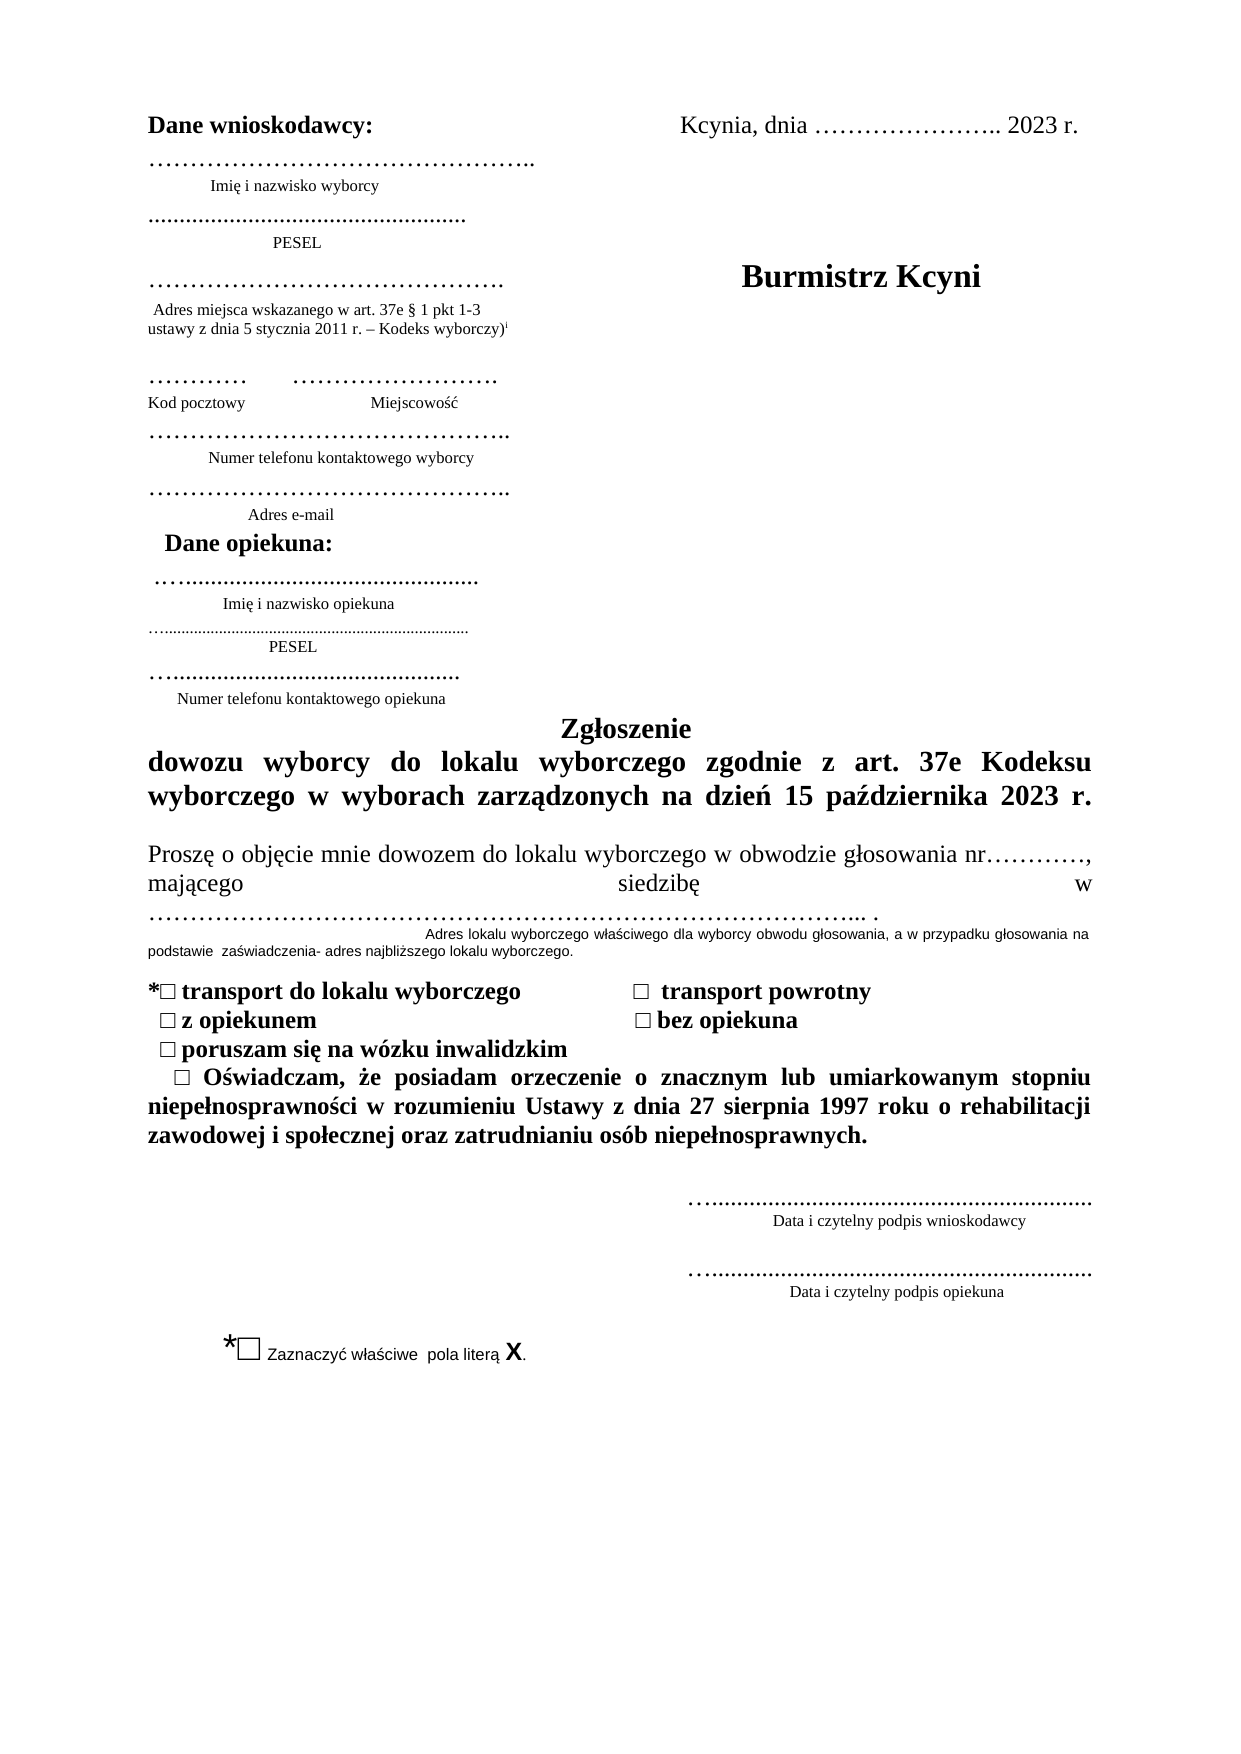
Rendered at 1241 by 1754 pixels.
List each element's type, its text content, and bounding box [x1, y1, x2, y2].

text Adres lokalu wyborczego właściwego dla wyborcy obwodu głosowania, a w przypadku głosowania na podstawie zaświadczenia- adres najbliższego lokalu wyborczego. [148, 926, 1092, 959]
text □ z opiekunem □ bez opiekuna [148, 1005, 1092, 1034]
text □ Oświadczam, że posiadam orzeczenie o znacznym lub umiarkowanym stopniu niepełnosprawności w rozumieniu Ustawy z dnia 27 sierpnia 1997 roku o rehabilitacji zawodowej i społecznej oraz zatrudnianiu osób niepełnosprawnych. [148, 1062, 1092, 1149]
text *□ transport do lokalu wyborczego □ transport powrotny [148, 976, 1092, 1005]
text ….............................................. [148, 656, 1092, 685]
text …………………………………….. [148, 472, 1092, 500]
text Imię i nazwisko wyborcy [148, 176, 1092, 195]
text ustawy z dnia 5 stycznia 2011 r. – Kodeks wyborczy) [148, 319, 1092, 338]
text Proszę o objęcie mnie dowozem do lokalu wyborczego w obwodzie głosowania nr…………, mającego siedzibę w …………………………………………………………………………... . [148, 839, 1092, 926]
text Data i czytelny podpis opiekuna [148, 1282, 1092, 1301]
text PESEL [148, 232, 1092, 252]
text Zgłoszenie [148, 711, 1092, 744]
text Numer telefonu kontaktowego wyborcy [148, 448, 1092, 467]
text Dane wnioskodawcy: Kcynia, dnia ………………….. 2023 r. [148, 110, 1092, 139]
text Data i czytelny podpis wnioskodawcy [148, 1210, 1092, 1229]
text ……………………………………. Burmistrz Kcyni [148, 256, 1092, 294]
text .…............................................... [148, 561, 1092, 590]
text ………… ……………………. [148, 360, 1092, 389]
text PESEL [148, 637, 1092, 656]
text Dane opiekuna: [148, 528, 1092, 557]
text Kod pocztowy Miejscowość [148, 393, 1092, 412]
text …………………………………….. [148, 415, 1092, 444]
text ……………………………………….. [148, 143, 1092, 172]
text Adres e-mail [148, 505, 1092, 524]
text …............................................................. [148, 1182, 1092, 1210]
text *□ Zaznaczyć właściwe pola literą X. [223, 1325, 1092, 1368]
text Adres miejsca wskazanego w art. 37e § 1 pkt 1-3 [148, 300, 1092, 319]
text Imię i nazwisko opiekuna [148, 594, 1092, 613]
text ................................................... [148, 199, 1092, 228]
text …............................................................. [148, 1253, 1092, 1282]
text dowozu wyborcy do lokalu wyborczego zgodnie z art. 37e Kodeksu wyborczego w wyborach zarządzonych na dzień 15 października 2023 r. [148, 744, 1092, 839]
text Numer telefonu kontaktowego opiekuna [148, 689, 1092, 708]
text …......................................................................... [148, 618, 1092, 637]
text □ poruszam się na wózku inwalidzkim [148, 1034, 1092, 1062]
